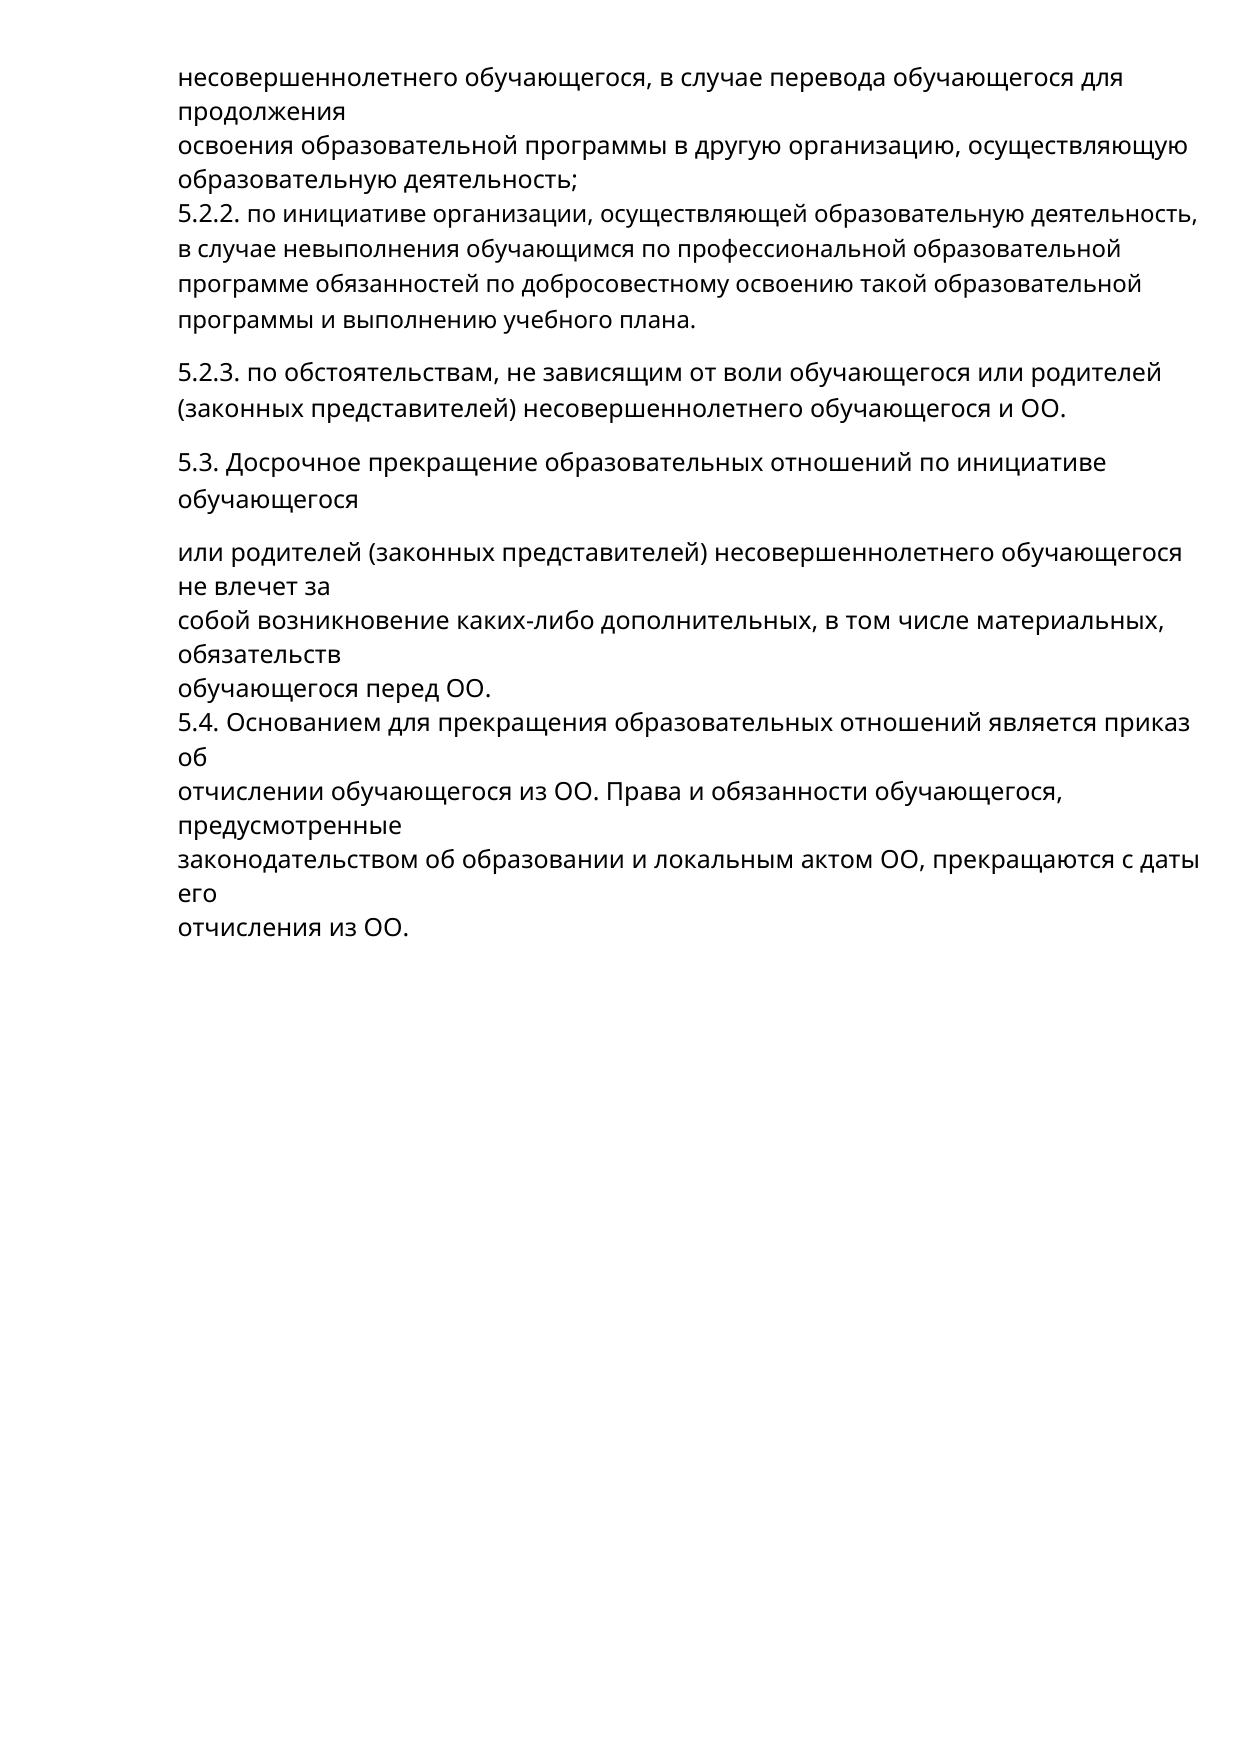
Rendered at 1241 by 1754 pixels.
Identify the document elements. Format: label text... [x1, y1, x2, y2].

text освоения образовательной программы в другую организацию, осуществляющую [177, 127, 1211, 161]
text собой возникновение каких-либо дополнительных, в том числе материальных, обязательств [177, 603, 1211, 671]
text законодательством об образовании и локальным актом ОО, прекращаются с даты его [177, 841, 1211, 909]
text или родителей (законных представителей) несовершеннолетнего обучающегося не влечет за [177, 535, 1211, 603]
text отчислении обучающегося из ОО. Права и обязанности обучающегося, предусмотренные [177, 773, 1211, 841]
text отчисления из ОО. [177, 909, 1211, 943]
text несовершеннолетнего обучающегося, в случае перевода обучающегося для продолжения [177, 59, 1211, 127]
text образовательную деятельность; [177, 161, 1211, 195]
text 5.4. Основанием для прекращения образовательных отношений является приказ об [177, 705, 1211, 773]
text обучающегося перед ОО. [177, 671, 1211, 705]
text 5.3. Досрочное прекращение образовательных отношений по инициативе обучающегося [177, 444, 1211, 515]
text 5.2.3. по обстоятельствам, не зависящим от воли обучающегося или родителей (законных представителей) несовершеннолетнего обучающегося и ОО. [177, 354, 1211, 425]
text 5.2.2. по инициативе организации, осуществляющей образовательную деятельность, в случае невыполнения обучающимся по профессиональной образовательной программе обязанностей по добросовестному освоению такой образовательной программы и выполнению учебного плана. [177, 195, 1211, 335]
